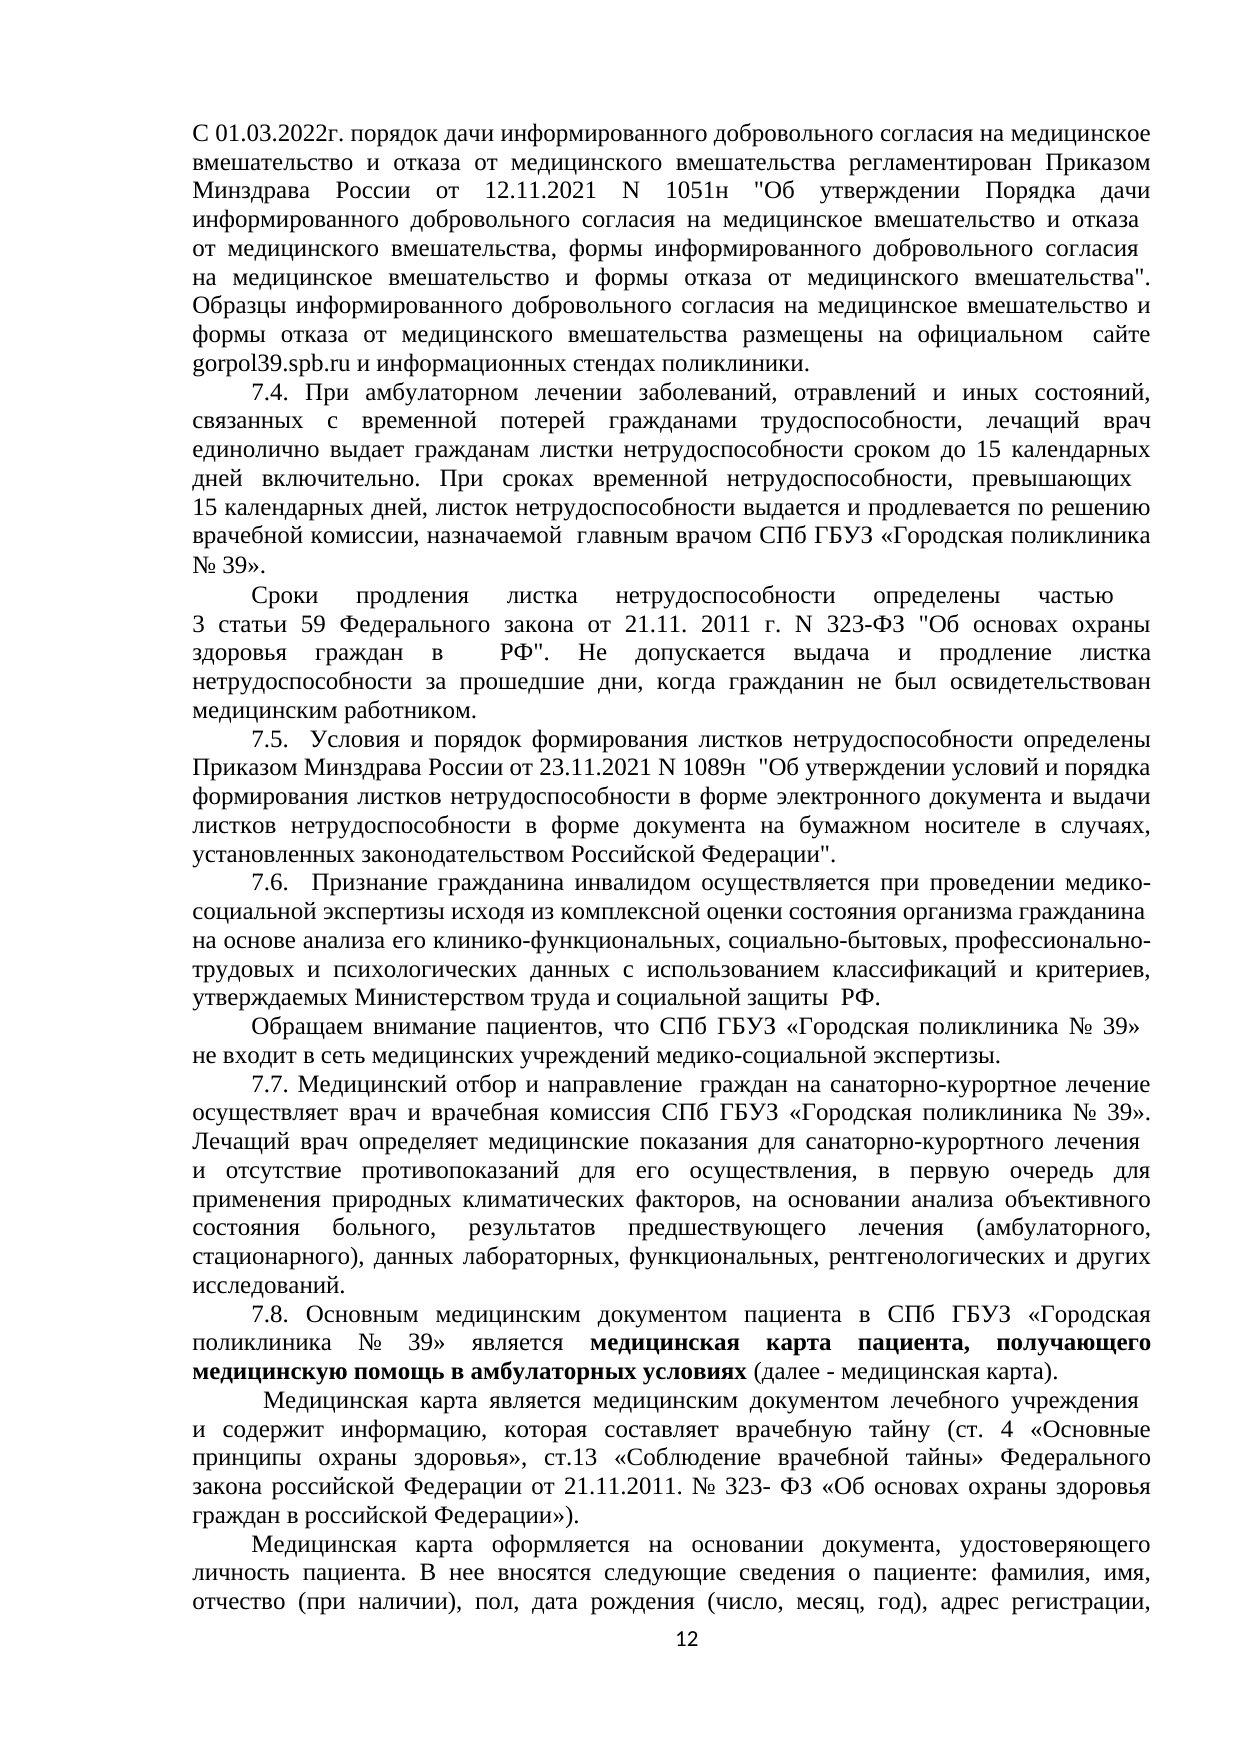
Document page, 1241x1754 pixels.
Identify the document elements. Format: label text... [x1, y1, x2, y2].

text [192, 118, 1152, 377]
text 7.5. Условия и порядок формирования листков нетрудоспособности определены Приказом Минздрава России от 23.11.2021 N 1089н "Об утверждении условий и порядка формирования листков нетрудоспособности в форме электронного документа и выдачи листков нетрудоспособности в форме документа на бумажном носителе в случаях, установленных законодательством Российской Федерации". [192, 724, 1152, 867]
text Сроки продления листка нетрудоспособности определены частью 3 статьи 59 Федерального закона от 21.11. 2011 г. N 323-ФЗ "Об основах охраны здоровья граждан в РФ". Не допускается выдача и продление листка нетрудоспособности за прошедшие дни, когда гражданин не был освидетельствован медицинским работником. [192, 580, 1152, 724]
text 7.6. Признание гражданина инвалидом осуществляется при проведении медико-социальной экспертизы исходя из комплексной оценки состояния организма гражданина на основе анализа его клинико-функциональных, социально-бытовых, профессионально-трудовых и психологических данных с использованием классификаций и критериев, утверждаемых Министерством труда и социальной защиты РФ. [192, 867, 1152, 1011]
text 7.4. При амбулаторном лечении заболеваний, отравлений и иных состояний, связанных с временной потерей гражданами трудоспособности, лечащий врач единолично выдает гражданам листки нетрудоспособности сроком до 15 календарных дней включительно. При сроках временной нетрудоспособности, превышающих 15 календарных дней, листок нетрудоспособности выдается и продлевается по решению врачебной комиссии, назначаемой главным врачом СПб ГБУЗ «Городская поликлиника № 39». [192, 377, 1152, 580]
text 7.7. Медицинский отбор и направление граждан на санаторно-курортное лечение осуществляет врач и врачебная комиссия СПб ГБУЗ «Городская поликлиника № 39». Лечащий врач определяет медицинские показания для санаторно-курортного лечения и отсутствие противопоказаний для его осуществления, в первую очередь для применения природных климатических факторов, на основании анализа объективного состояния больного, результатов предшествующего лечения (амбулаторного, стационарного), данных лабораторных, функциональных, рентгенологических и других исследований. [192, 1069, 1152, 1299]
text 7.8. Основным медицинским документом пациента в СПб ГБУЗ «Городская поликлиника № 39» является медицинская карта пациента, получающего медицинскую помощь в амбулаторных условиях (далее - медицинская карта). [192, 1299, 1152, 1385]
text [192, 1529, 1152, 1615]
text Обращаем внимание пациентов, что СПб ГБУЗ «Городская поликлиника № 39» не входит в сеть медицинских учреждений медико-социальной экспертизы. [192, 1011, 1152, 1069]
text Медицинская карта является медицинским документом лечебного учреждения и содержит информацию, которая составляет врачебную тайну (ст. 4 «Основные принципы охраны здоровья», ст.13 «Соблюдение врачебной тайны» Федерального закона российской Федерации от 21.11.2011. № 323- ФЗ «Об основах охраны здоровья граждан в российской Федерации»). [192, 1385, 1152, 1529]
